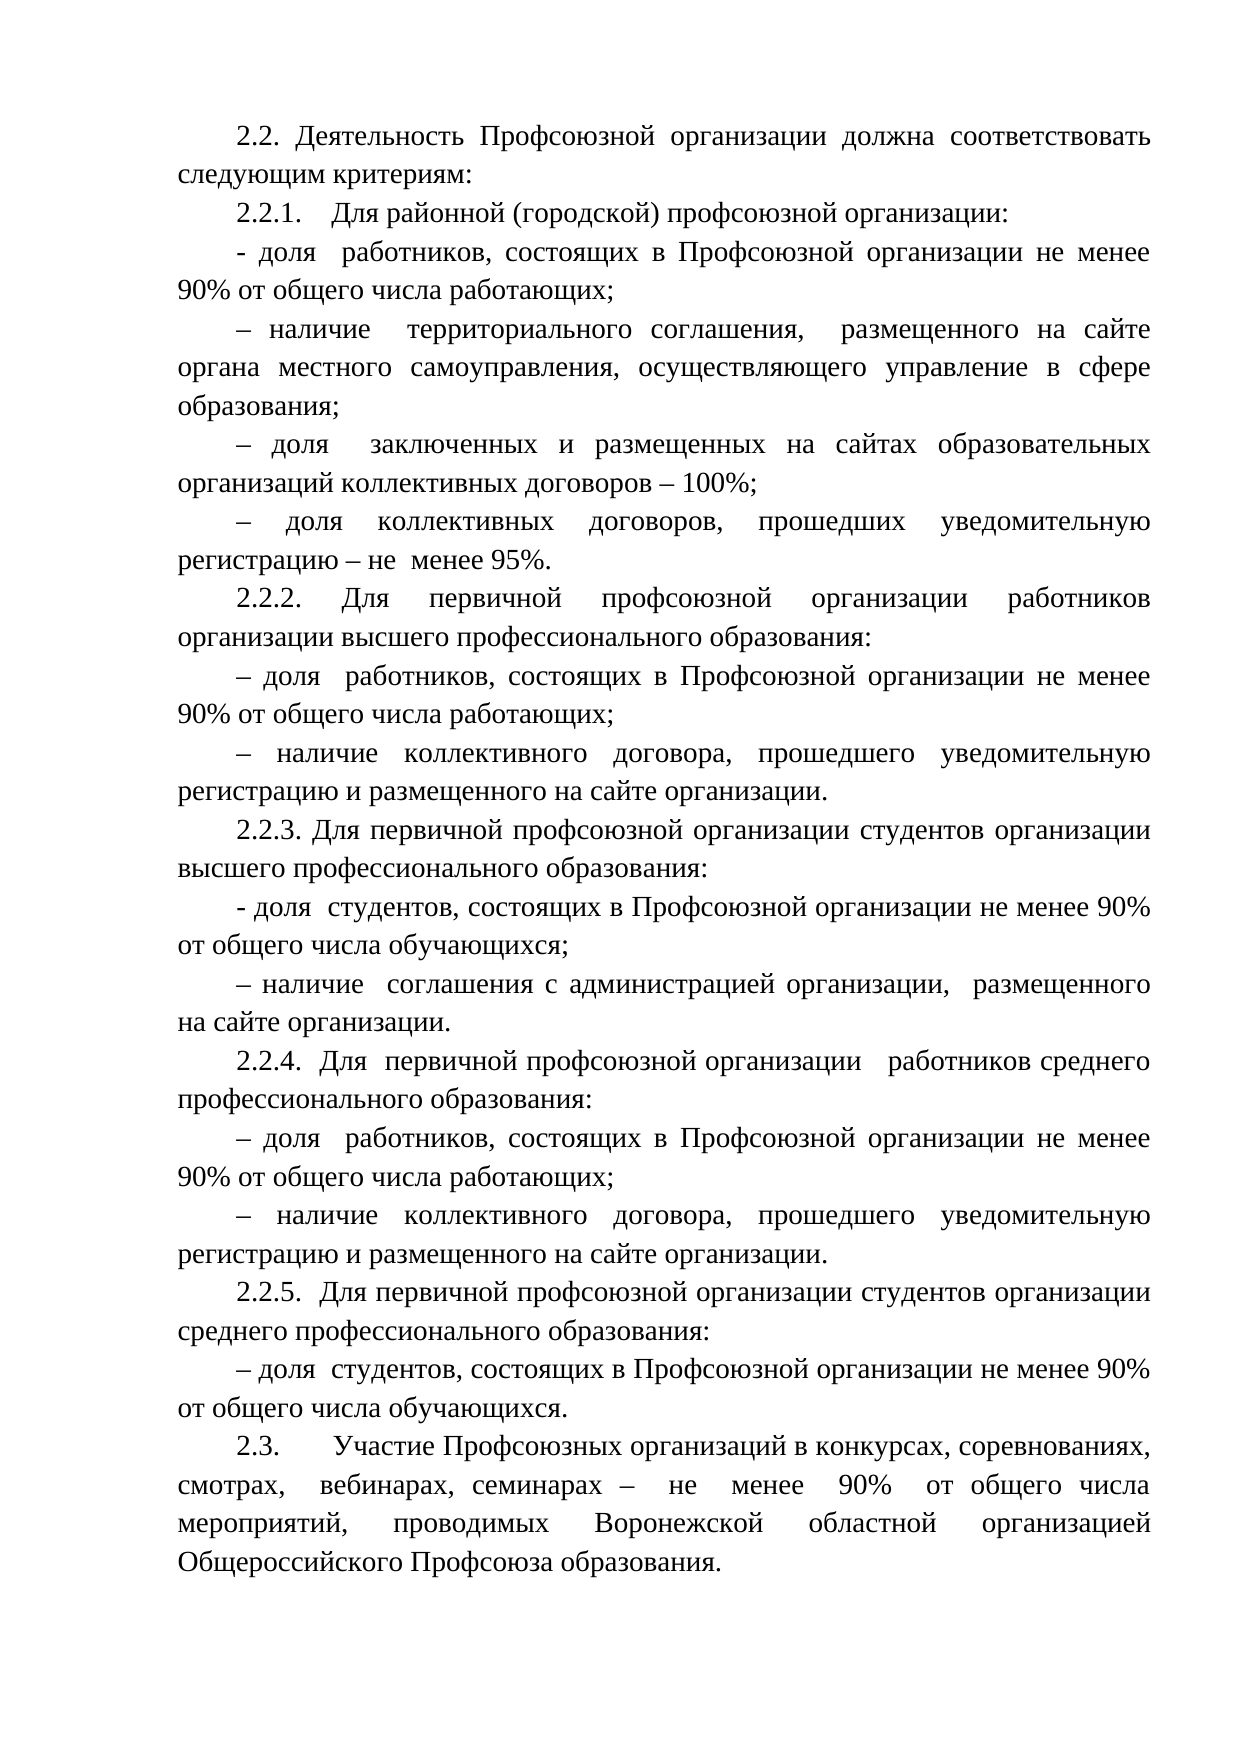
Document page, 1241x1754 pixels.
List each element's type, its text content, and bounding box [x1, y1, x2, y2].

list – наличие территориального соглашения, размещенного на сайте органа местного самоуправления, осуществляющего управление в сфере образования; [177, 311, 1152, 421]
list – наличие коллективного договора, прошедшего уведомительную регистрацию и размещенного на сайте организации. [177, 1197, 1152, 1269]
list 2.2.1. Для районной (городской) профсоюзной организации: [177, 195, 1152, 229]
list 2.2.5. Для первичной профсоюзной организации студентов организации среднего профессионального образования: [177, 1274, 1152, 1346]
list – доля студентов, состоящих в Профсоюзной организации не менее 90% от общего числа обучающихся. [177, 1351, 1152, 1423]
list - доля студентов, состоящих в Профсоюзной организации не менее 90% от общего числа обучающихся; [177, 889, 1152, 961]
list – наличие коллективного договора, прошедшего уведомительную регистрацию и размещенного на сайте организации. [177, 735, 1152, 807]
list 2.2.4. Для первичной профсоюзной организации работников среднего профессионального образования: [177, 1043, 1152, 1115]
list – доля коллективных договоров, прошедших уведомительную регистрацию – не менее 95%. [177, 503, 1152, 576]
list - доля работников, состоящих в Профсоюзной организации не менее 90% от общего числа работающих; [177, 234, 1152, 306]
list Участие Профсоюзных организаций в конкурсах, соревнованиях, смотрах, вебинарах, семинарах – не менее 90% от общего числа мероприятий, проводимых Воронежской областной организацией Общероссийского Профсоюза образования. [177, 1428, 1152, 1578]
list 2.2.2. Для первичной профсоюзной организации работников организации высшего профессионального образования: [177, 581, 1152, 653]
list – наличие соглашения с администрацией организации, размещенного на сайте организации. [177, 966, 1152, 1038]
text – доля работников, состоящих в Профсоюзной организации не менее 90% от общего числа работающих; [177, 1120, 1152, 1192]
list 2.2.3. Для первичной профсоюзной организации студентов организации высшего профессионального образования: [177, 812, 1152, 884]
list 2.2. Деятельность Профсоюзной организации должна соответствовать следующим критериям: [177, 118, 1152, 190]
list – доля заключенных и размещенных на сайтах образовательных организаций коллективных договоров – 100%; [177, 426, 1152, 498]
list – доля работников, состоящих в Профсоюзной организации не менее 90% от общего числа работающих; [177, 658, 1152, 730]
